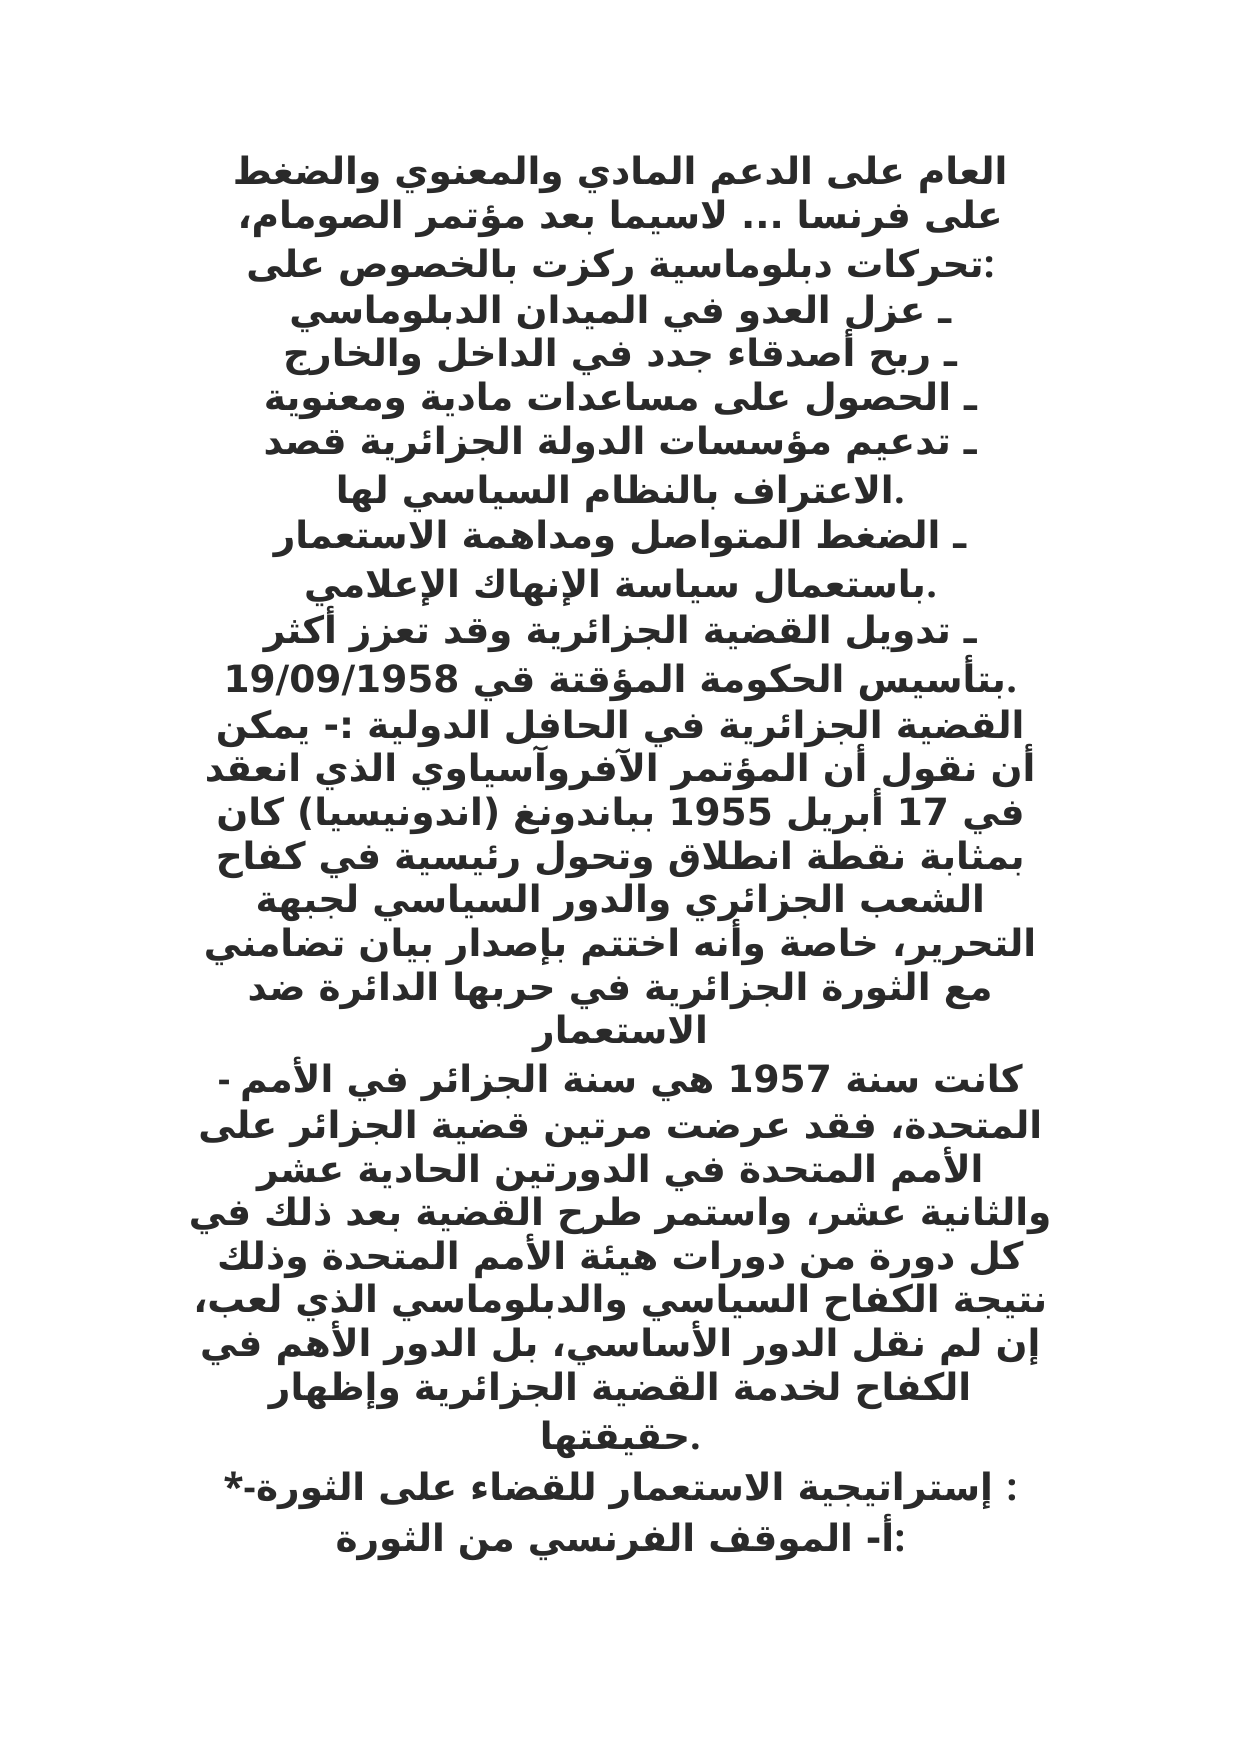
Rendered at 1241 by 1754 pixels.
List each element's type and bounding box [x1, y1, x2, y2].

text [187, 150, 1053, 1562]
